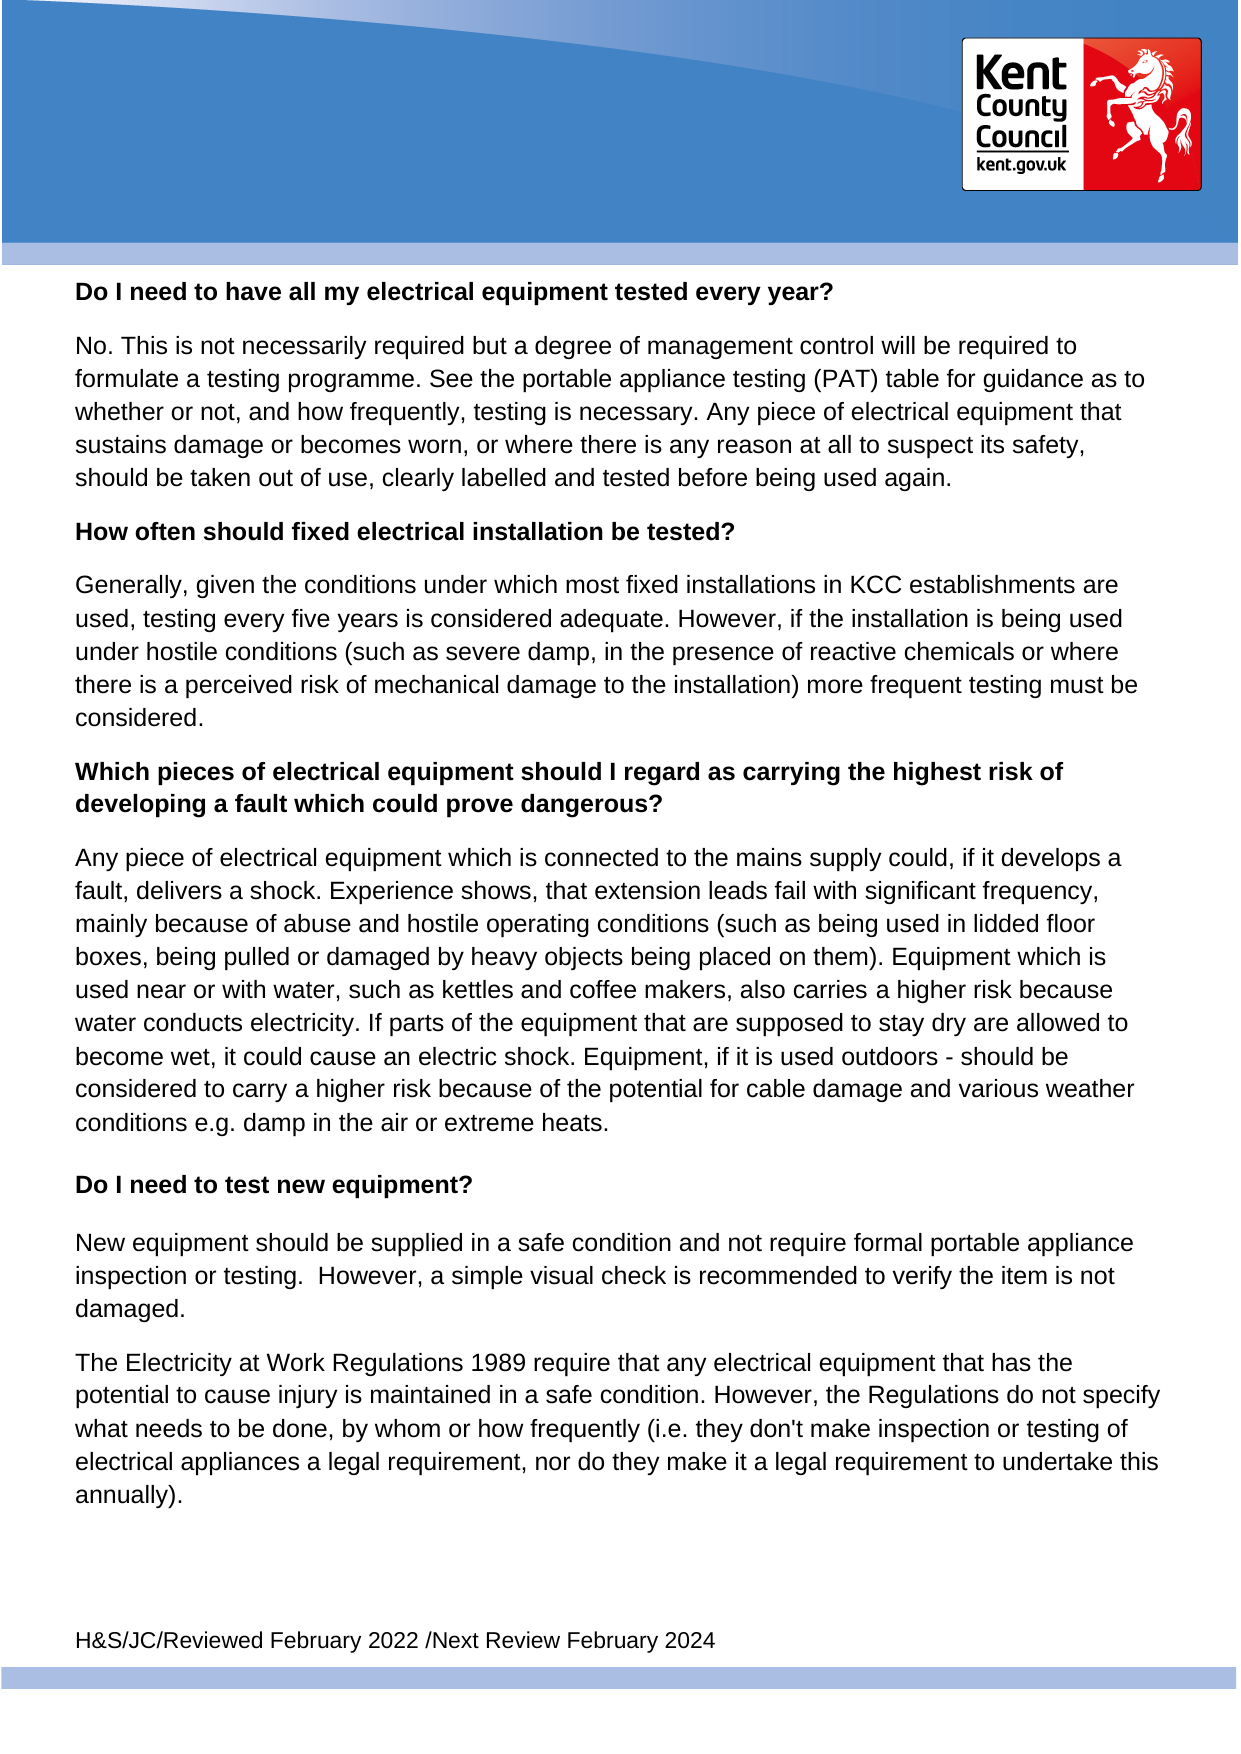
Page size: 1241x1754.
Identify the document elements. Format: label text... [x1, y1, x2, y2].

text Which pieces of electrical equipment should I regard as carrying the highest risk of developing a fault which could prove dangerous? [75, 641, 1165, 703]
text Do I need to test new equipment? [75, 1054, 1153, 1083]
text Generally, given the conditions under which most fixed installations in KCC establishments are used, testing every five years is considered adequate. However, if the installation is being used under hostile conditions (such as severe damp, in the presence of reactive chemicals or where there is a perceived risk of mechanical damage to the installation) more frequent testing must be considered. [75, 455, 1165, 616]
text No. This is not necessarily required but a degree of management control will be required to formulate a testing programme. See the portable appliance testing (PAT) table for guidance as to whether or not, and how frequently, testing is necessary. Any piece of electrical equipment that sustains damage or becomes worn, or where there is any reason at all to suspect its safety, should be taken out of use, clearly labelled and tested before being used again. [75, 215, 1165, 376]
text Any piece of electrical equipment which is connected to the mains supply could, if it develops a fault, delivers a shock. Experience shows, that extension leads fail with significant frequency, mainly because of abuse and hostile operating conditions (such as being used in lidded floor boxes, being pulled or damaged by heavy objects being placed on them). Equipment which is used near or with water, such as kettles and coffee makers, also carries a higher risk because water conducts electricity. If parts of the equipment that are supposed to stay dry are allowed to become wet, it could cause an electric shock. Equipment, if it is used outdoors - should be considered to carry a higher risk because of the potential for cable damage and various weather conditions e.g. damp in the air or extreme heats. [75, 728, 1165, 1021]
text I have been told that I have to get an electrician to do portable appliance testing work. Is this correct? [75, 1472, 1153, 1555]
text How often should fixed electrical installation be tested? [75, 401, 1165, 430]
text New equipment should be supplied in a safe condition and not require formal portable appliance inspection or testing. However, a simple visual check is recommended to verify the item is not damaged. [75, 1112, 1165, 1207]
text The Electricity at Work Regulations 1989 require that any electrical equipment that has the potential to cause injury is maintained in a safe condition. However, the Regulations do not specify what needs to be done, by whom or how frequently (i.e. they don't make inspection or testing of electrical appliances a legal requirement, nor do they make it a legal requirement to undertake this annually). [75, 1232, 1165, 1393]
picture [0, 1661, 1236, 1696]
